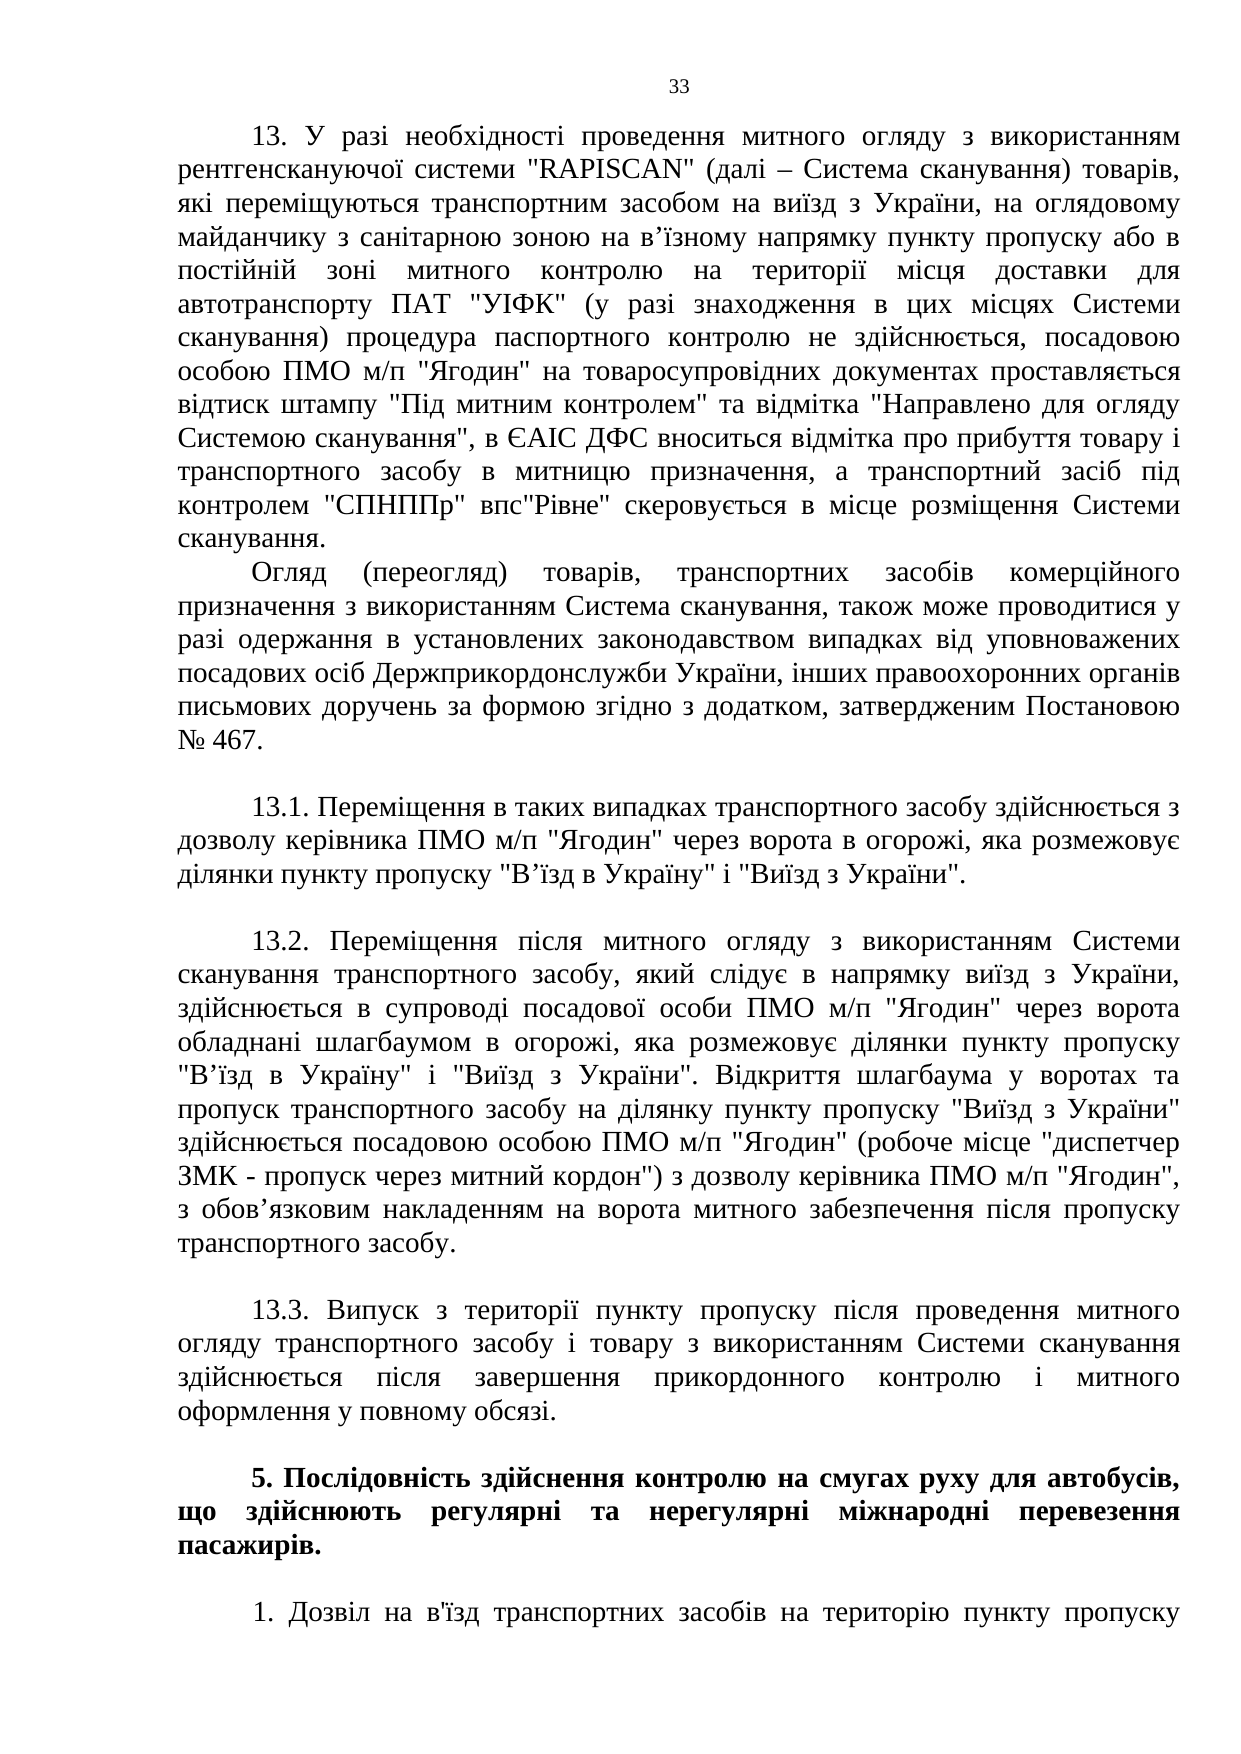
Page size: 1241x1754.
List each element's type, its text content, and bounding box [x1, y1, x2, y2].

text 5. Послідовність здійснення контролю на смугах руху для автобусів, що здійснюють регулярні та нерегулярні міжнародні перевезення пасажирів. [177, 1460, 1181, 1560]
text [177, 1594, 1181, 1627]
text 13. У разі необхідності проведення митного огляду з використанням рентгенскануючої системи "RAPISCAN" (далі – Система сканування) товарів, які переміщуються транспортним засобом на виїзд з України, на оглядовому майданчику з санітарною зоною на в’їзному напрямку пункту пропуску або в постійній зоні митного контролю на території місця доставки для автотранспорту ПАТ "УІФК" (у разі знаходження в цих місцях Системи сканування) процедура паспортного контролю не здійснюється, посадовою особою ПМО м/п "Ягодин" на товаросупровідних документах проставляється відтиск штампу "Під митним контролем" та відмітка "Направлено для огляду Системою сканування", в ЄАІС ДФС вноситься відмітка про прибуття товару і транспортного засобу в митницю призначення, а транспортний засіб під контролем "СПНППр" впс"Рівне" скеровується в місце розміщення Системи сканування. [177, 118, 1181, 554]
text 13.2. Переміщення після митного огляду з використанням Системи сканування транспортного засобу, який слідує в напрямку виїзд з України, здійснюється в супроводі посадової особи ПМО м/п "Ягодин" через ворота обладнані шлагбаумом в огорожі, яка розмежовує ділянки пункту пропуску "В’їзд в Україну" і "Виїзд з України". Відкриття шлагбаума у воротах та пропуск транспортного засобу на ділянку пункту пропуску "Виїзд з України" здійснюється посадовою особою ПМО м/п "Ягодин" (робоче місце "диспетчер ЗМК - пропуск через митний кордон") з дозволу керівника ПМО м/п "Ягодин", з обов’язковим накладенням на ворота митного забезпечення після пропуску транспортного засобу. [177, 923, 1181, 1258]
text 13.3. Випуск з території пункту пропуску після проведення митного огляду транспортного засобу і товару з використанням Системи сканування здійснюється після завершення прикордонного контролю і митного оформлення у повному обсязі. [177, 1292, 1181, 1426]
text 13.1. Переміщення в таких випадках транспортного засобу здійснюється з дозволу керівника ПМО м/п "Ягодин" через ворота в огорожі, яка розмежовує ділянки пункту пропуску "В’їзд в Україну" і "Виїзд з України". [177, 789, 1181, 889]
text Огляд (переогляд) товарів, транспортних засобів комерційного призначення з використанням Система сканування, також може проводитися у разі одержання в установлених законодавством випадках від уповноважених посадових осіб Держприкордонслужби України, інших правоохоронних органів письмових доручень за формою згідно з додатком, затвердженим Постановою № 467. [177, 554, 1181, 755]
